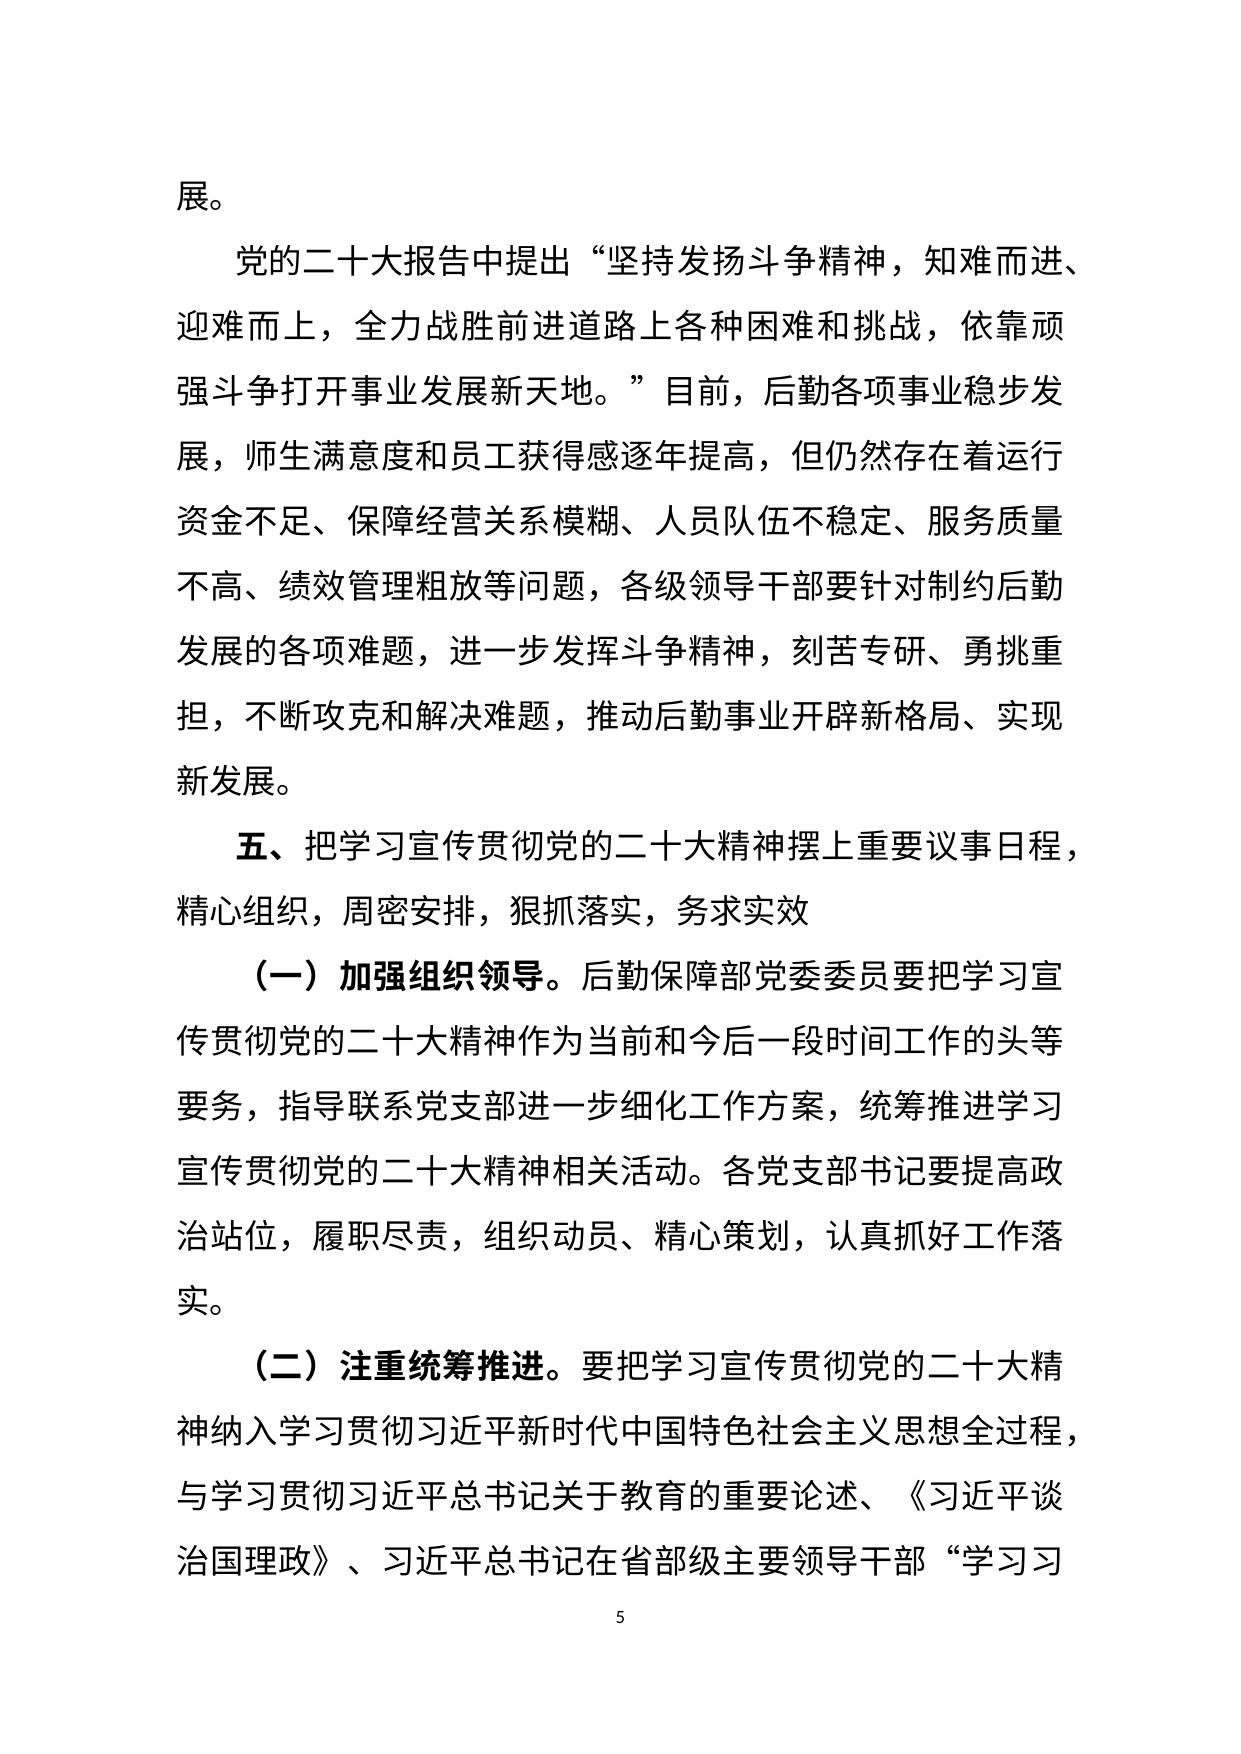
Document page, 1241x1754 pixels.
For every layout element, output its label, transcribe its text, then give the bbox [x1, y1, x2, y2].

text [176, 1332, 1064, 1592]
text 党的二十大报告中提出“坚持发扬斗争精神，知难而进、迎难而上，全力战胜前进道路上各种困难和挑战，依靠顽强斗争打开事业发展新天地。”目前，后勤各项事业稳步发展，师生满意度和员工获得感逐年提高，但仍然存在着运行资金不足、保障经营关系模糊、人员队伍不稳定、服务质量不高、绩效管理粗放等问题，各级领导干部要针对制约后勤发展的各项难题，进一步发挥斗争精神，刻苦专研、勇挑重担，不断攻克和解决难题，推动后勤事业开辟新格局、实现新发展。 [176, 348, 1064, 812]
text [176, 162, 1064, 227]
text 党的二十大报告中提出“坚持发扬斗争精神，知难而进、迎难而上，全力战胜前进道路上各种困难和挑战，依靠顽强斗争打开事业发展新天地。”目前，后勤各项事业稳步发展，师生满意度和员工获得感逐年提高，但仍然存在着运行资金不足、保障经营关系模糊、人员队伍不稳定、服务质量不高、绩效管理粗放等问题，各级领导干部要针对制约后勤发展的各项难题，进一步发挥斗争精神，刻苦专研、勇挑重担，不断攻克和解决难题，推动后勤事业开辟新格局、实现新发展。 [176, 227, 1064, 300]
text （一）加强组织领导。后勤保障部党委委员要把学习宣传贯彻党的二十大精神作为当前和今后一段时间工作的头等要务，指导联系党支部进一步细化工作方案，统筹推进学习宣传贯彻党的二十大精神相关活动。各党支部书记要提高政治站位，履职尽责，组织动员、精心策划，认真抓好工作落实。 [176, 942, 1064, 1332]
text 五、把学习宣传贯彻党的二十大精神摆上重要议事日程，精心组织，周密安排，狠抓落实，务求实效 [176, 812, 1064, 942]
